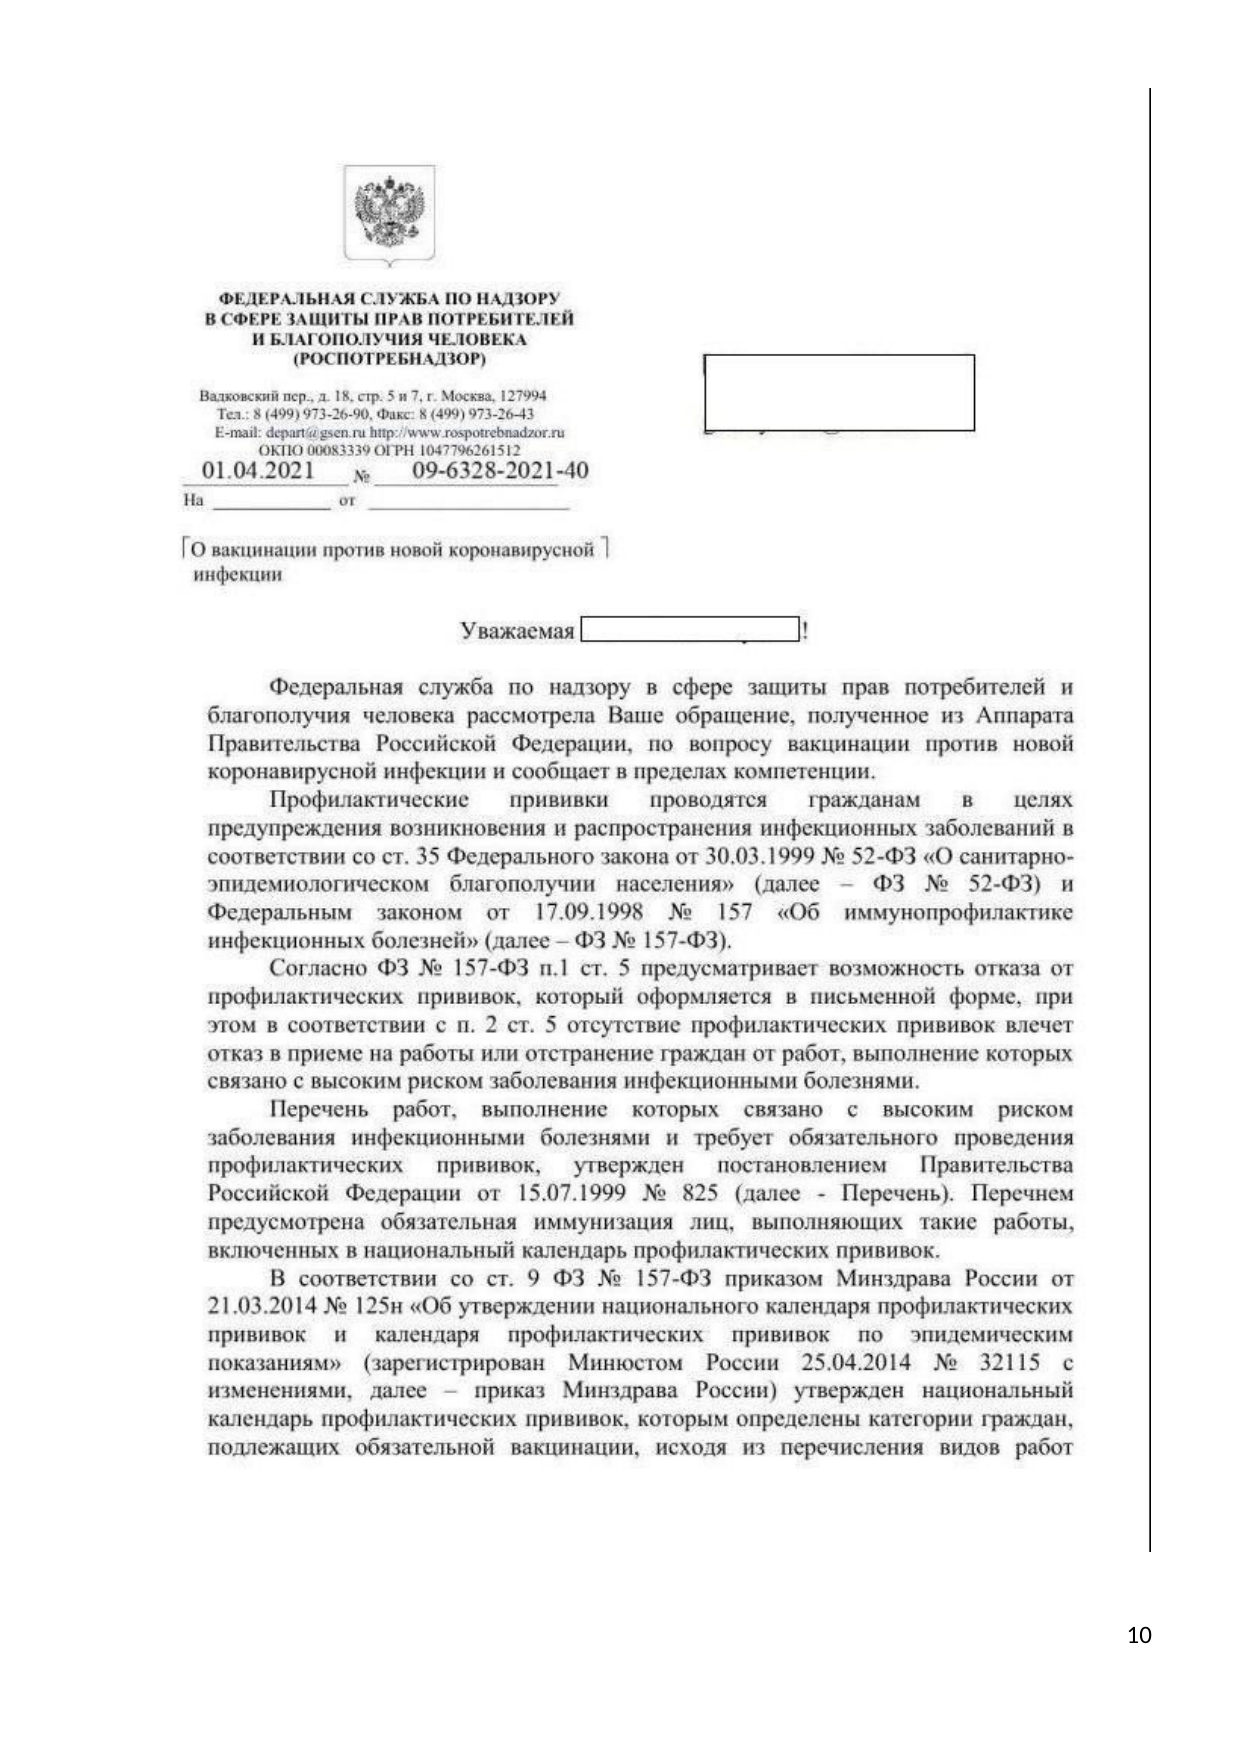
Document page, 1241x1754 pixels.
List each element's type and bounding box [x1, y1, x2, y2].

picture [118, 88, 1151, 1552]
